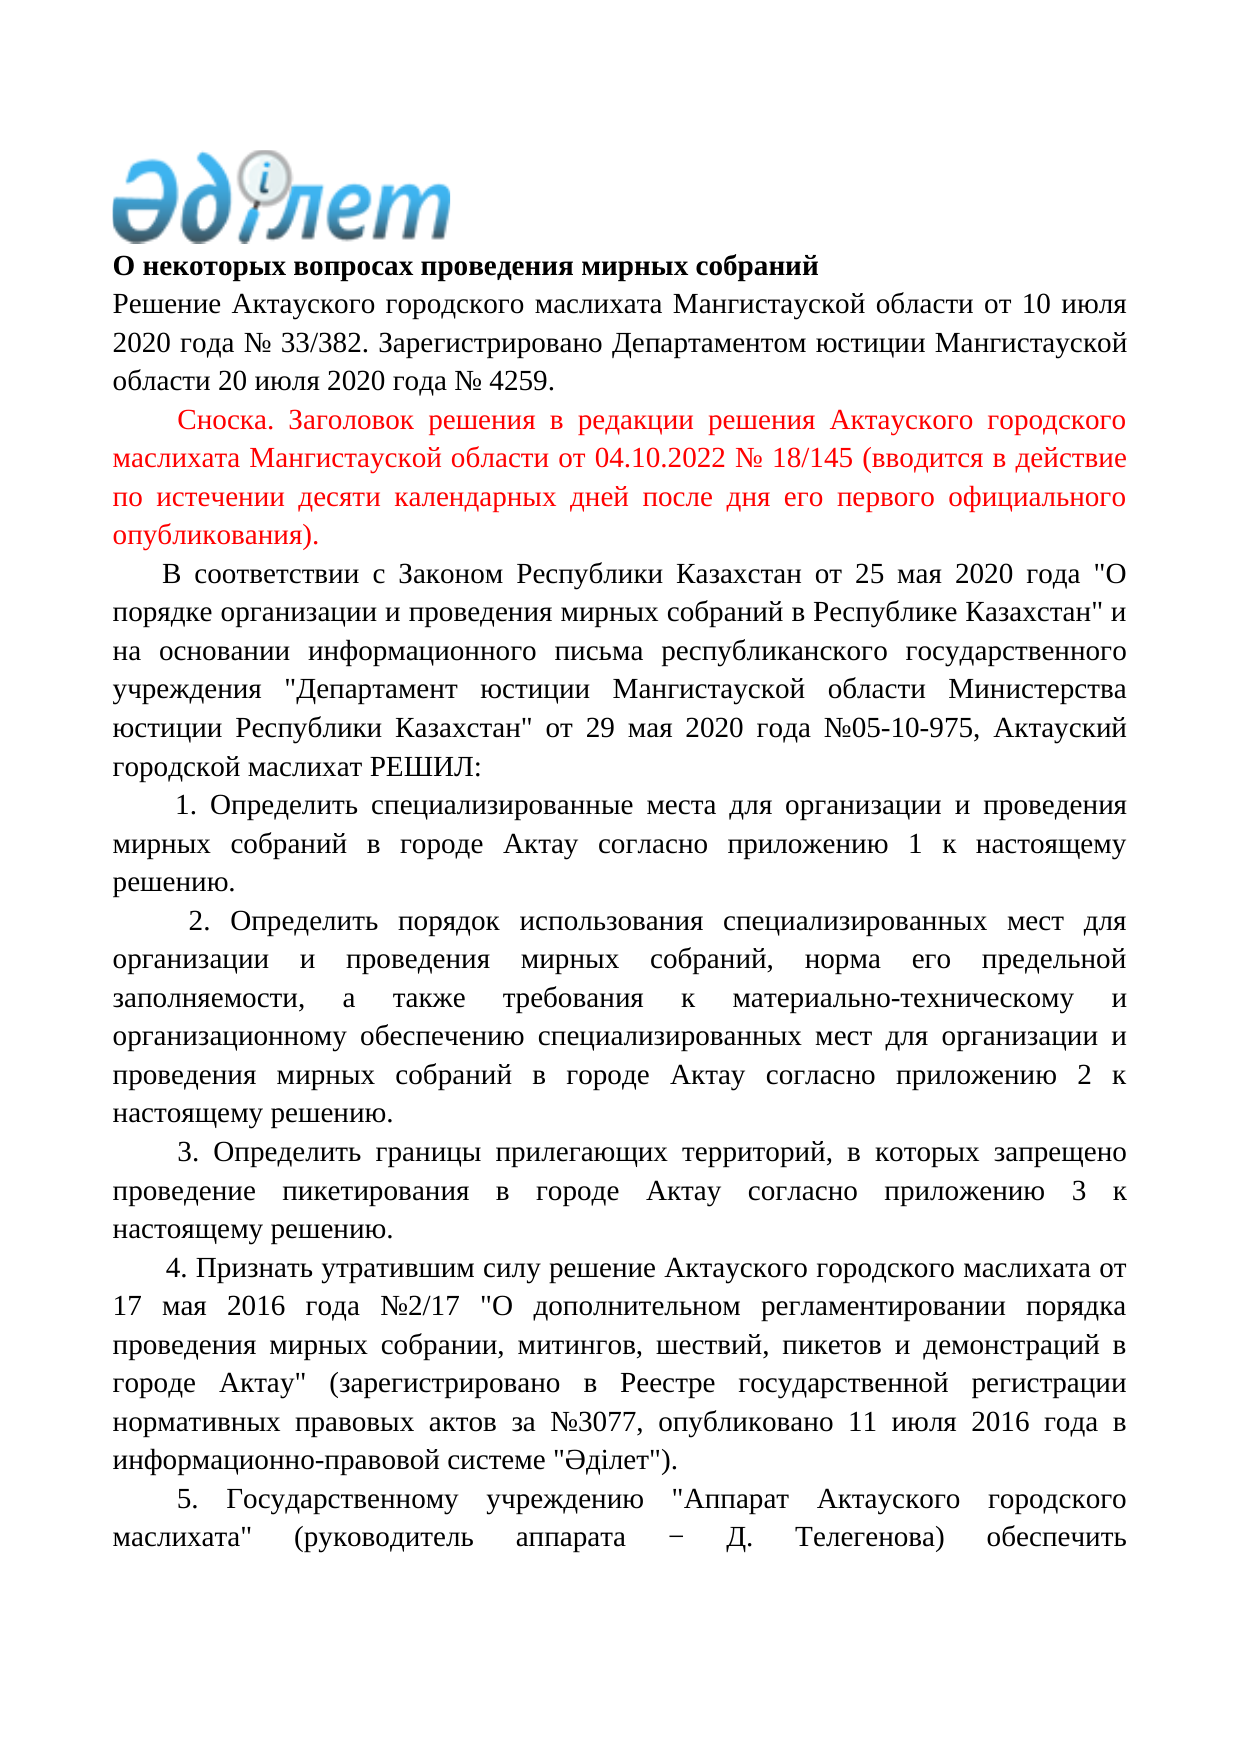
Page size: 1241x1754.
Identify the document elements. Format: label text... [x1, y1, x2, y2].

text 2. Определить порядок использования специализированных мест для организации и проведения мирных собраний, норма его предельной заполняемости, а также требования к материально-техническому и организационному обеспечению специализированных мест для организации и проведения мирных собраний в городе Актау согласно приложению 2 к настоящему решению. [112, 903, 1128, 1129]
picture [112, 150, 451, 244]
text Решение Актауского городского маслихата Мангистауской области от 10 июля 2020 года № 33/382. Зарегистрировано Департаментом юстиции Мангистауской области 20 июля 2020 года № 4259. [112, 286, 1128, 397]
text 3. Определить границы прилегающих территорий, в которых запрещено проведение пикетирования в городе Актау согласно приложению 3 к настоящему решению. [112, 1134, 1128, 1245]
text Сноска. Заголовок решения в редакции решения Актауского городского маслихата Мангистауской области от 04.10.2022 № 18/145 (вводится в действие по истечении десяти календарных дней после дня его первого официального опубликования). [112, 402, 1128, 551]
text 1. Определить специализированные места для организации и проведения мирных собраний в городе Актау согласно приложению 1 к настоящему решению. [112, 787, 1128, 898]
text О некоторых вопросах проведения мирных собраний [112, 248, 1128, 281]
text 4. Признать утратившим силу решение Актауского городского маслихата от 17 мая 2016 года №2/17 "О дополнительном регламентировании порядка проведения мирных собрании, митингов, шествий, пикетов и демонстраций в городе Актау" (зарегистрировано в Реестре государственной регистрации нормативных правовых актов за №3077, опубликовано 11 июля 2016 года в информационно-правовой системе "Әділет"). [112, 1250, 1128, 1476]
text В соответствии с Законом Республики Казахстан от 25 мая 2020 года "О порядке организации и проведения мирных собраний в Республике Казахстан" и на основании информационного письма республиканского государственного учреждения "Департамент юстиции Мангистауской области Министерства юстиции Республики Казахстан" от 29 мая 2020 года №05-10-975, Актауский городской маслихат РЕШИЛ: [112, 556, 1128, 782]
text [112, 1481, 1128, 1553]
